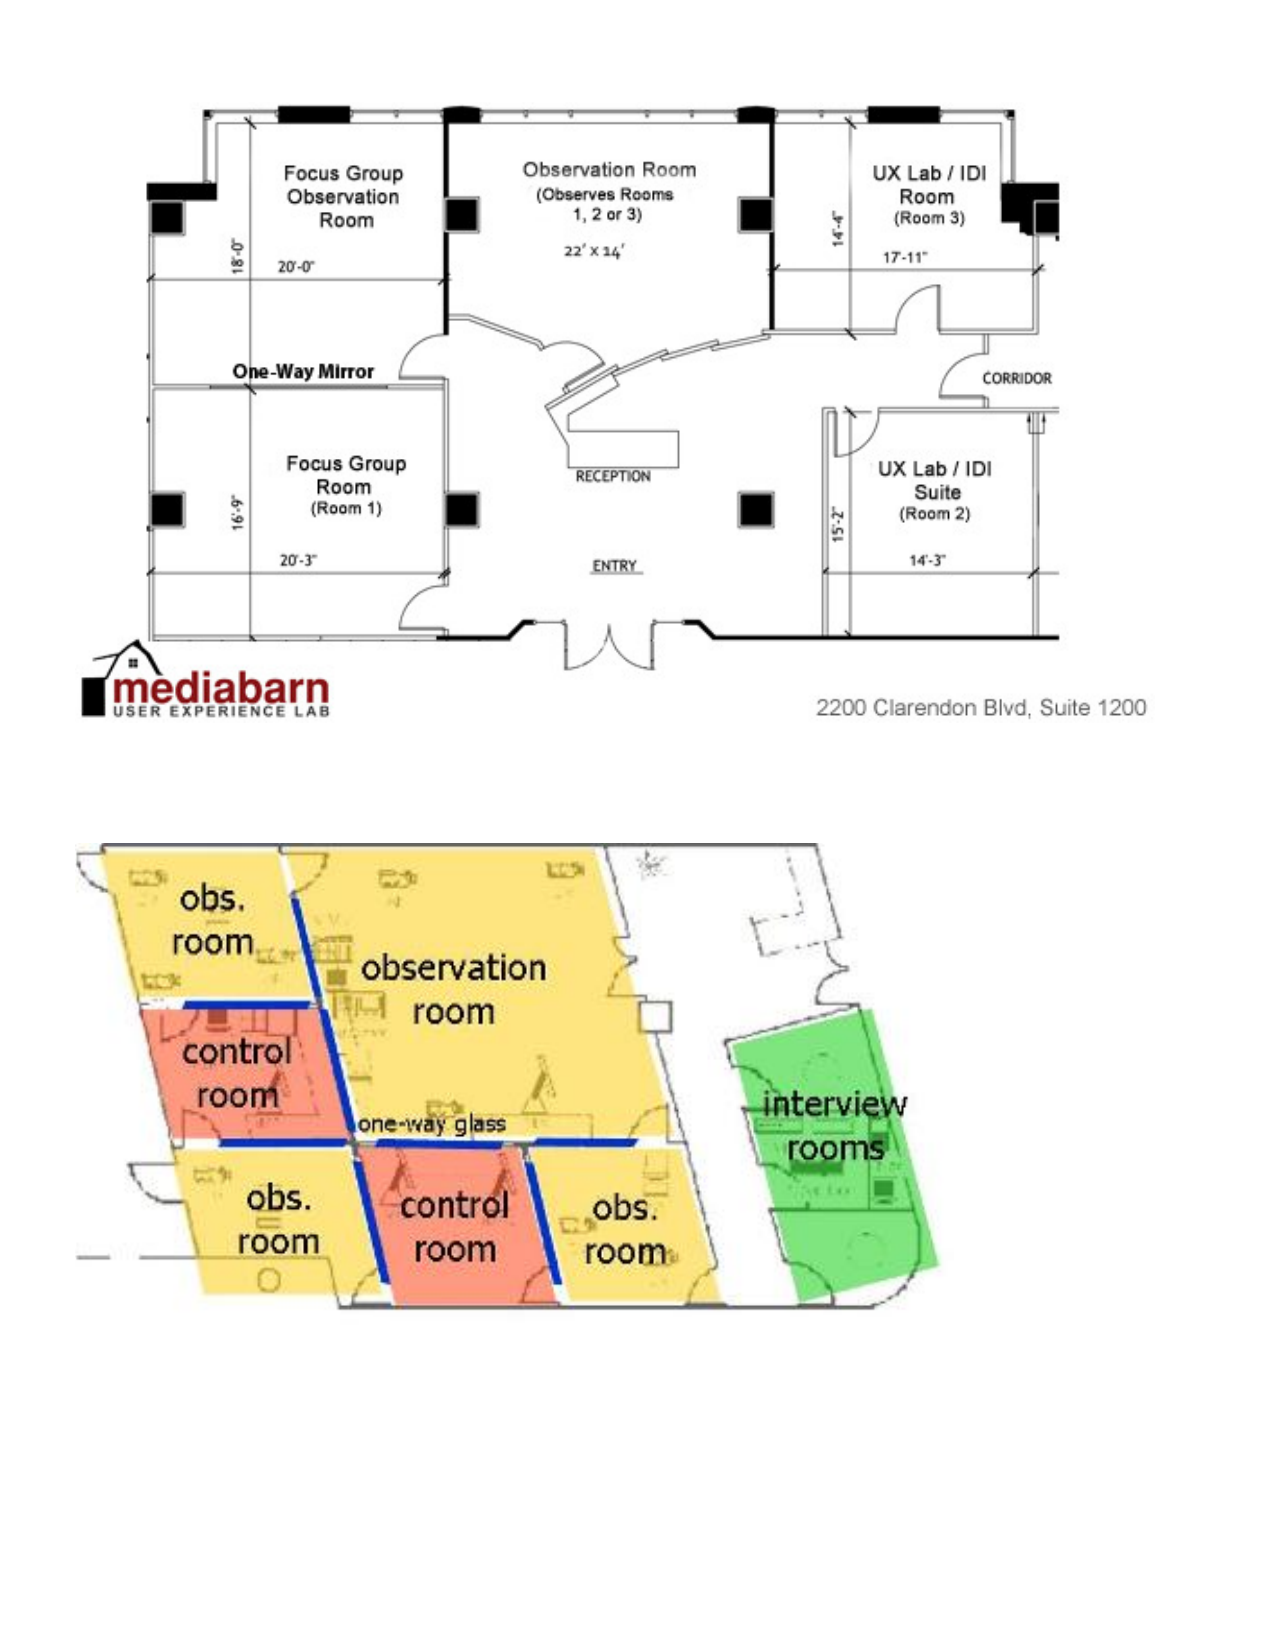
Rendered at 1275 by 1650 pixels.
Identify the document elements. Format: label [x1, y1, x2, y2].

picture [75, 843, 954, 1329]
picture [75, 75, 1155, 723]
